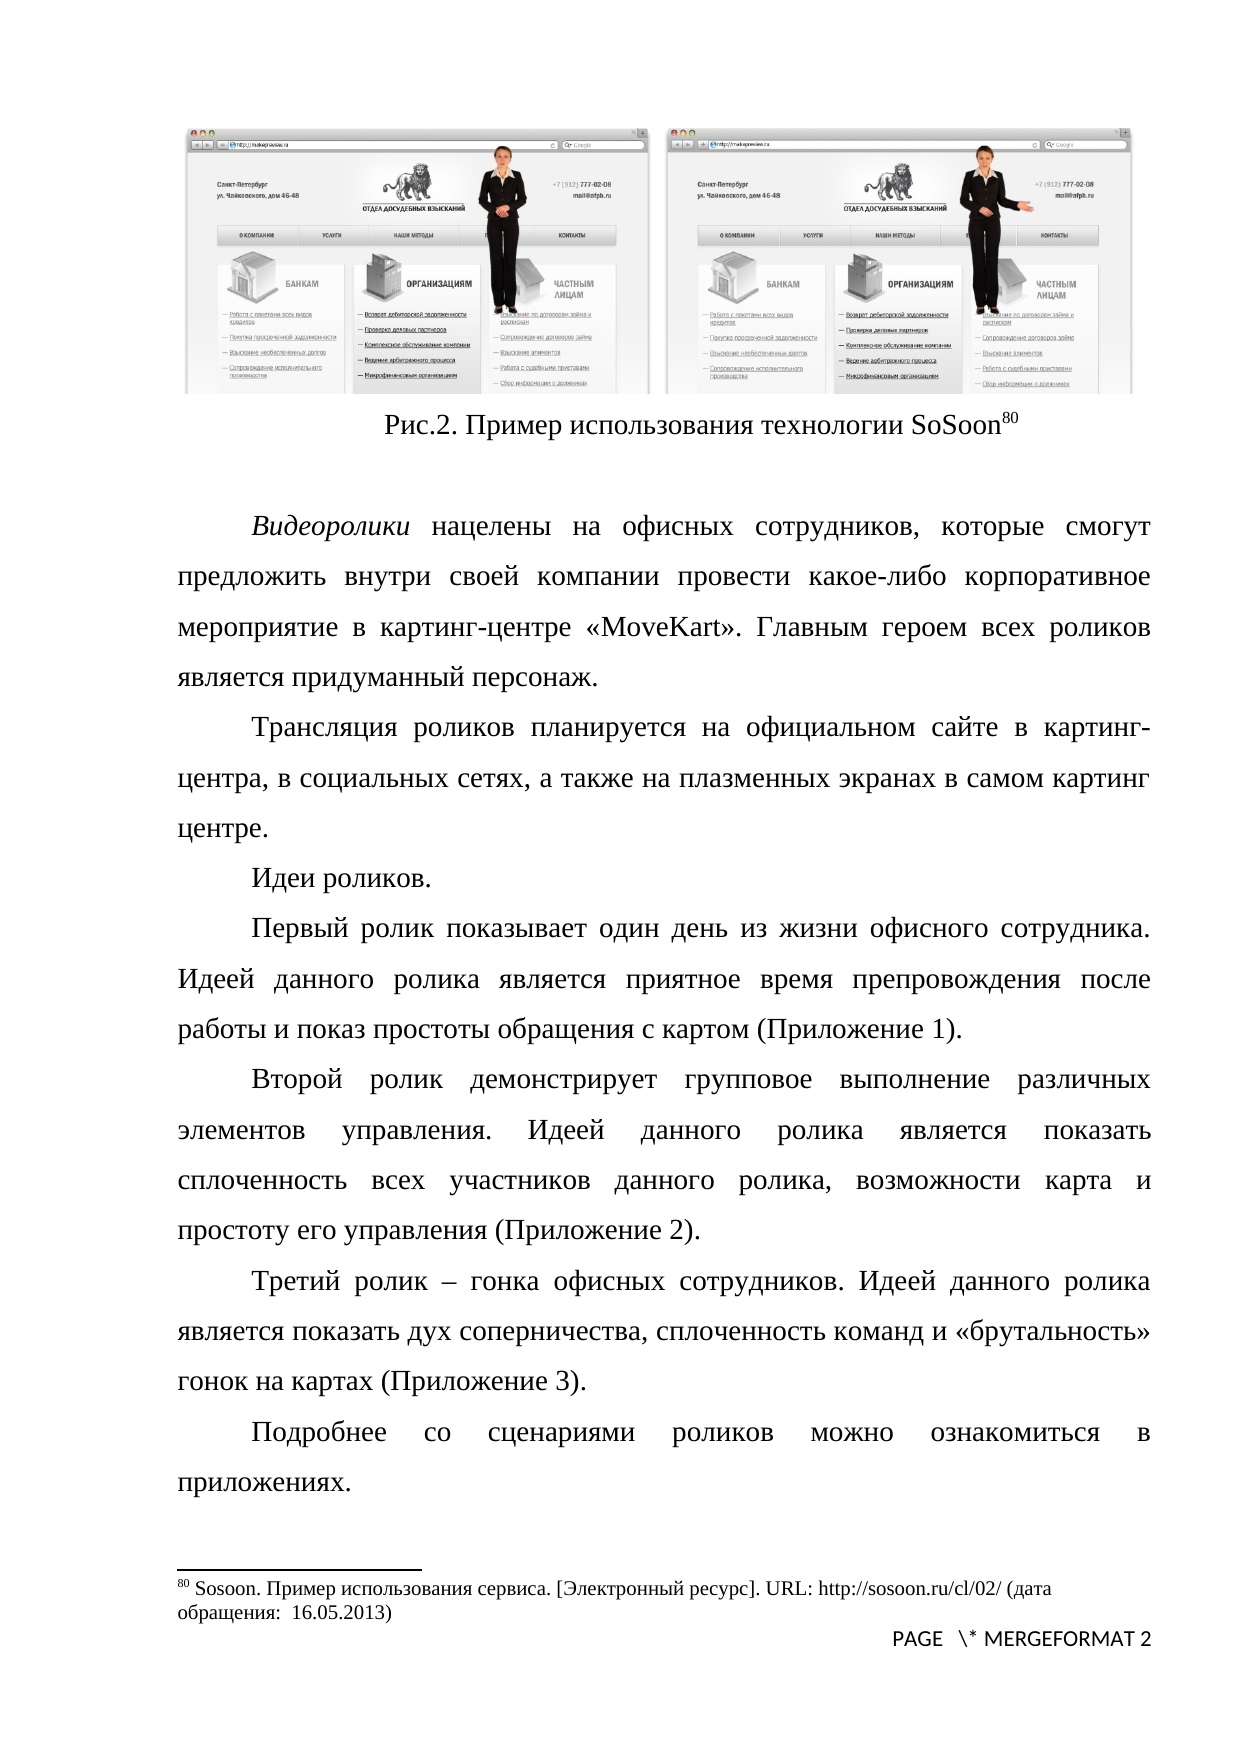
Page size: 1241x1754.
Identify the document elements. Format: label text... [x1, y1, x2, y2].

text Первый ролик показывает один день из жизни офисного сотрудника. Идеей данного ролика является приятное время препровождения после работы и показ простоты обращения с картом (Приложение 1). [177, 911, 1152, 1045]
text Трансляция роликов планируется на официальном сайте в картинг-центра, в социальных сетях, а также на плазменных экранах в самом картинг центре. [177, 709, 1152, 843]
text Идеи роликов. [177, 860, 1152, 894]
picture [177, 118, 1140, 394]
text Рис.2. Пример использования технологии SoSoon [177, 407, 1152, 441]
text Видеоролики нацелены на офисных сотрудников, которые смогут предложить внутри своей компании провести какое-либо корпоративное мероприятие в картинг-центре «MoveKart». Главным героем всех роликов является придуманный персонаж. [177, 508, 1152, 693]
text Второй ролик демонстрирует групповое выполнение различных элементов управления. Идеей данного ролика является показать сплоченность всех участников данного ролика, возможности карта и простоту его управления (Приложение 2). [177, 1062, 1152, 1246]
text Подробнее со сценариями роликов можно ознакомиться в приложениях. [177, 1414, 1152, 1498]
text Третий ролик – гонка офисных сотрудников. Идеей данного ролика является показать дух соперничества, сплоченность команд и «брутальность» гонок на картах (Приложение 3). [177, 1263, 1152, 1397]
